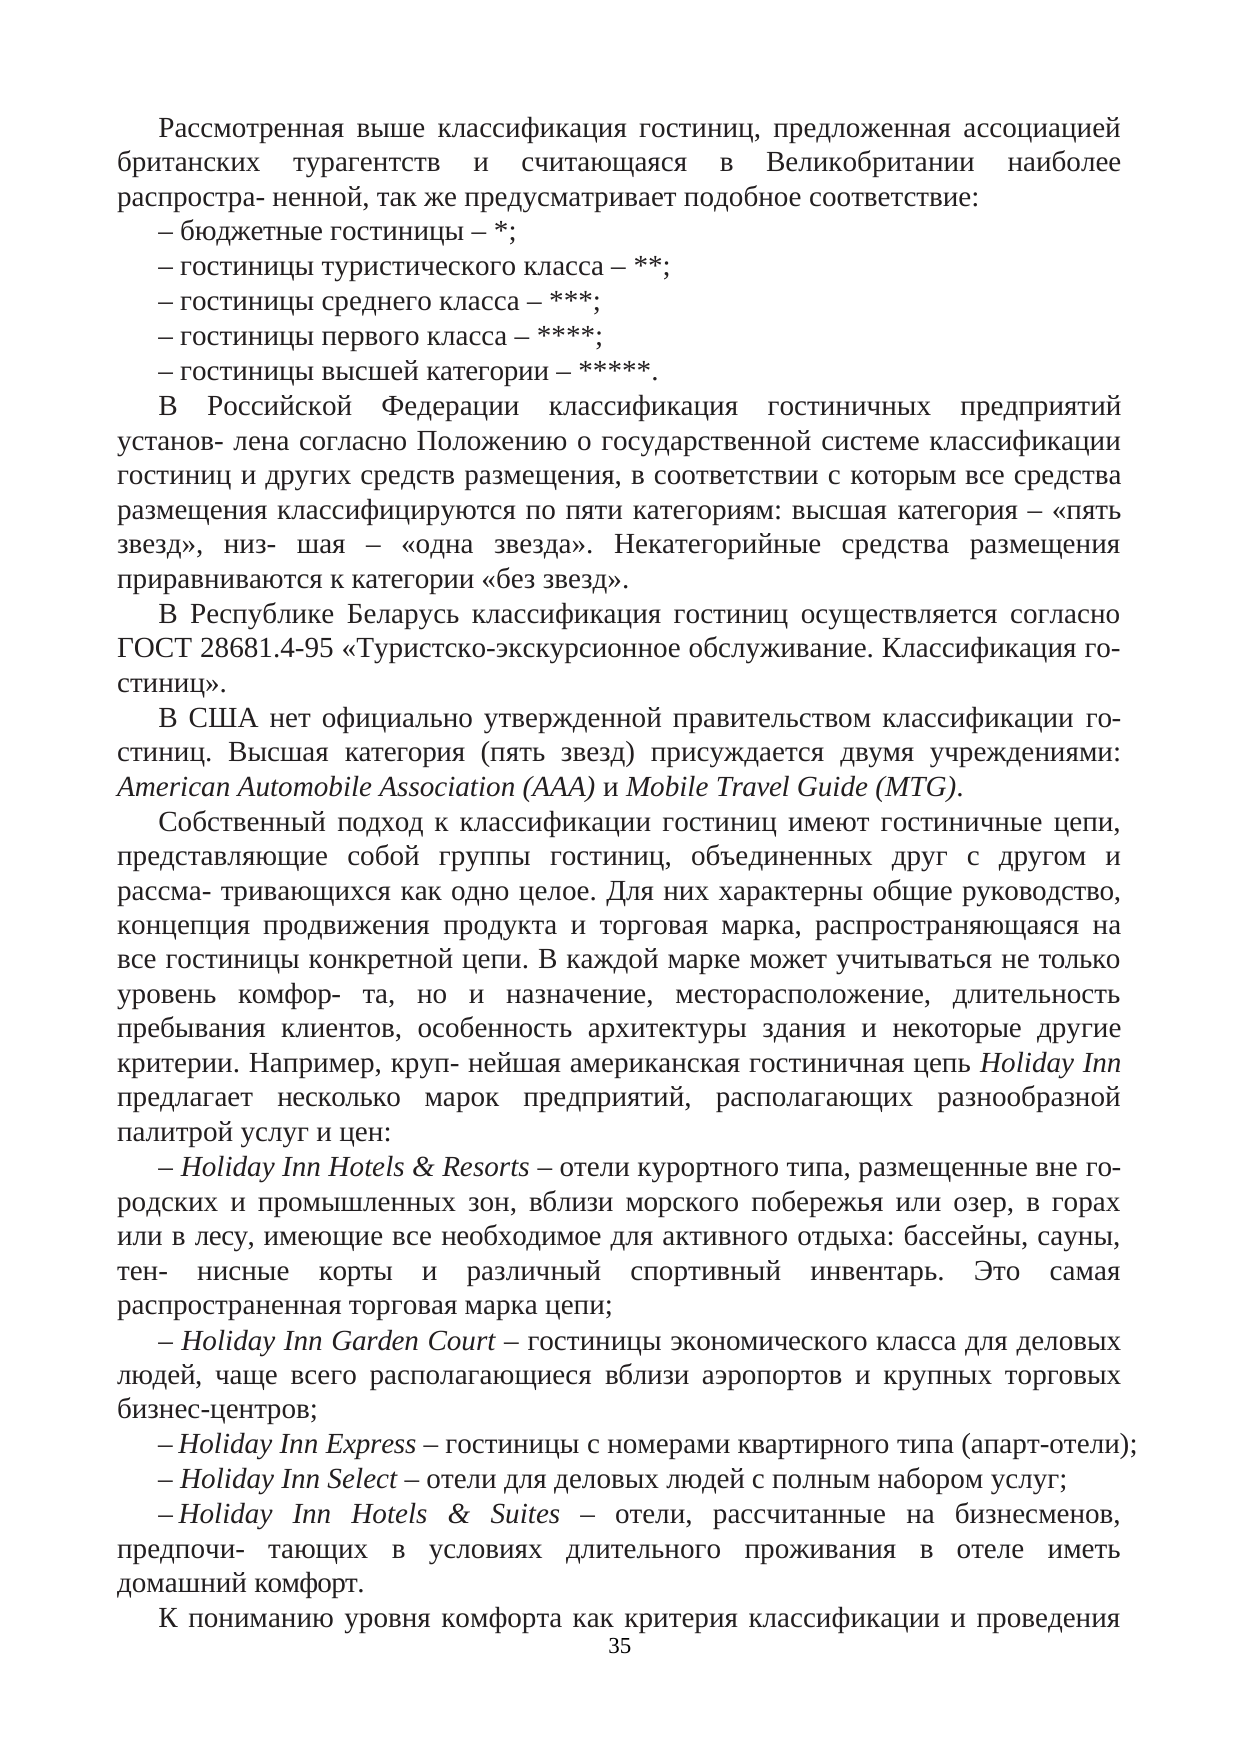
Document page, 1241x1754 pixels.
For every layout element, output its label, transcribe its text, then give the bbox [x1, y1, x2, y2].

list гостиницы высшей категории – *****. [158, 353, 1138, 387]
list гостиницы первого класса – ****; [158, 318, 1138, 352]
text В Республике Беларусь классификация гостиниц осуществляется согласно ГОСТ 28681.4-95 «Туристско-экскурсионное обслуживание. Классификация го- стиниц». [117, 596, 1121, 699]
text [117, 1600, 1121, 1634]
list гостиницы туристического класса – **; [158, 248, 1138, 282]
list Holiday Inn Express – гостиницы с номерами квартирного типа (апарт-отели); [158, 1426, 1138, 1460]
list Holiday Inn Garden Court – гостиницы экономического класса для деловых людей, чаще всего располагающиеся вблизи аэропортов и крупных торговых бизнес-центров; [117, 1323, 1121, 1425]
text В США нет официально утвержденной правительством классификации го- стиниц. Высшая категория (пять звезд) присуждается двумя учреждениями: American Automobile Association (AAA) и Mobile Travel Guide (MTG). [117, 700, 1121, 802]
text Собственный подход к классификации гостиниц имеют гостиничные цепи, представляющие собой группы гостиниц, объединенных друг с другом и рассма- тривающихся как одно целое. Для них характерны общие руководство, концепция продвижения продукта и торговая марка, распространяющаяся на все гостиницы конкретной цепи. В каждой марке может учитываться не только уровень комфор- та, но и назначение, месторасположение, длительность пребывания клиентов, особенность архитектуры здания и некоторые другие критерии. Например, круп- нейшая американская гостиничная цепь Holiday Inn предлагает несколько марок предприятий, располагающих разнообразной палитрой услуг и цен: [117, 804, 1121, 1148]
list гостиницы среднего класса – ***; [158, 283, 1138, 317]
text Рассмотренная выше классификация гостиниц, предложенная ассоциацией британских турагентств и считающаяся в Великобритании наиболее распростра- ненной, так же предусматривает подобное соответствие: [117, 110, 1121, 212]
list Holiday Inn Hotels & Suites – отели, рассчитанные на бизнесменов, предпочи- тающих в условиях длительного проживания в отеле иметь домашний комфорт. [117, 1496, 1121, 1599]
list Holiday Inn Select – отели для деловых людей с полным набором услуг; [158, 1461, 1138, 1495]
text В Российской Федерации классификация гостиничных предприятий установ- лена согласно Положению о государственной системе классификации гостиниц и других средств размещения, в соответствии с которым все средства размещения классифицируются по пяти категориям: высшая категория – «пять звезд», низ- шая – «одна звезда». Некатегорийные средства размещения приравниваются к категории «без звезд». [117, 388, 1121, 594]
list Holiday Inn Hotels & Resorts – отели курортного типа, размещенные вне го- родских и промышленных зон, вблизи морского побережья или озер, в горах или в лесу, имеющие все необходимое для активного отдыха: бассейны, сауны, тен- нисные корты и различный спортивный инвентарь. Это самая распространенная торговая марка цепи; [117, 1149, 1121, 1321]
list бюджетные гостиницы – *; [158, 213, 1138, 247]
